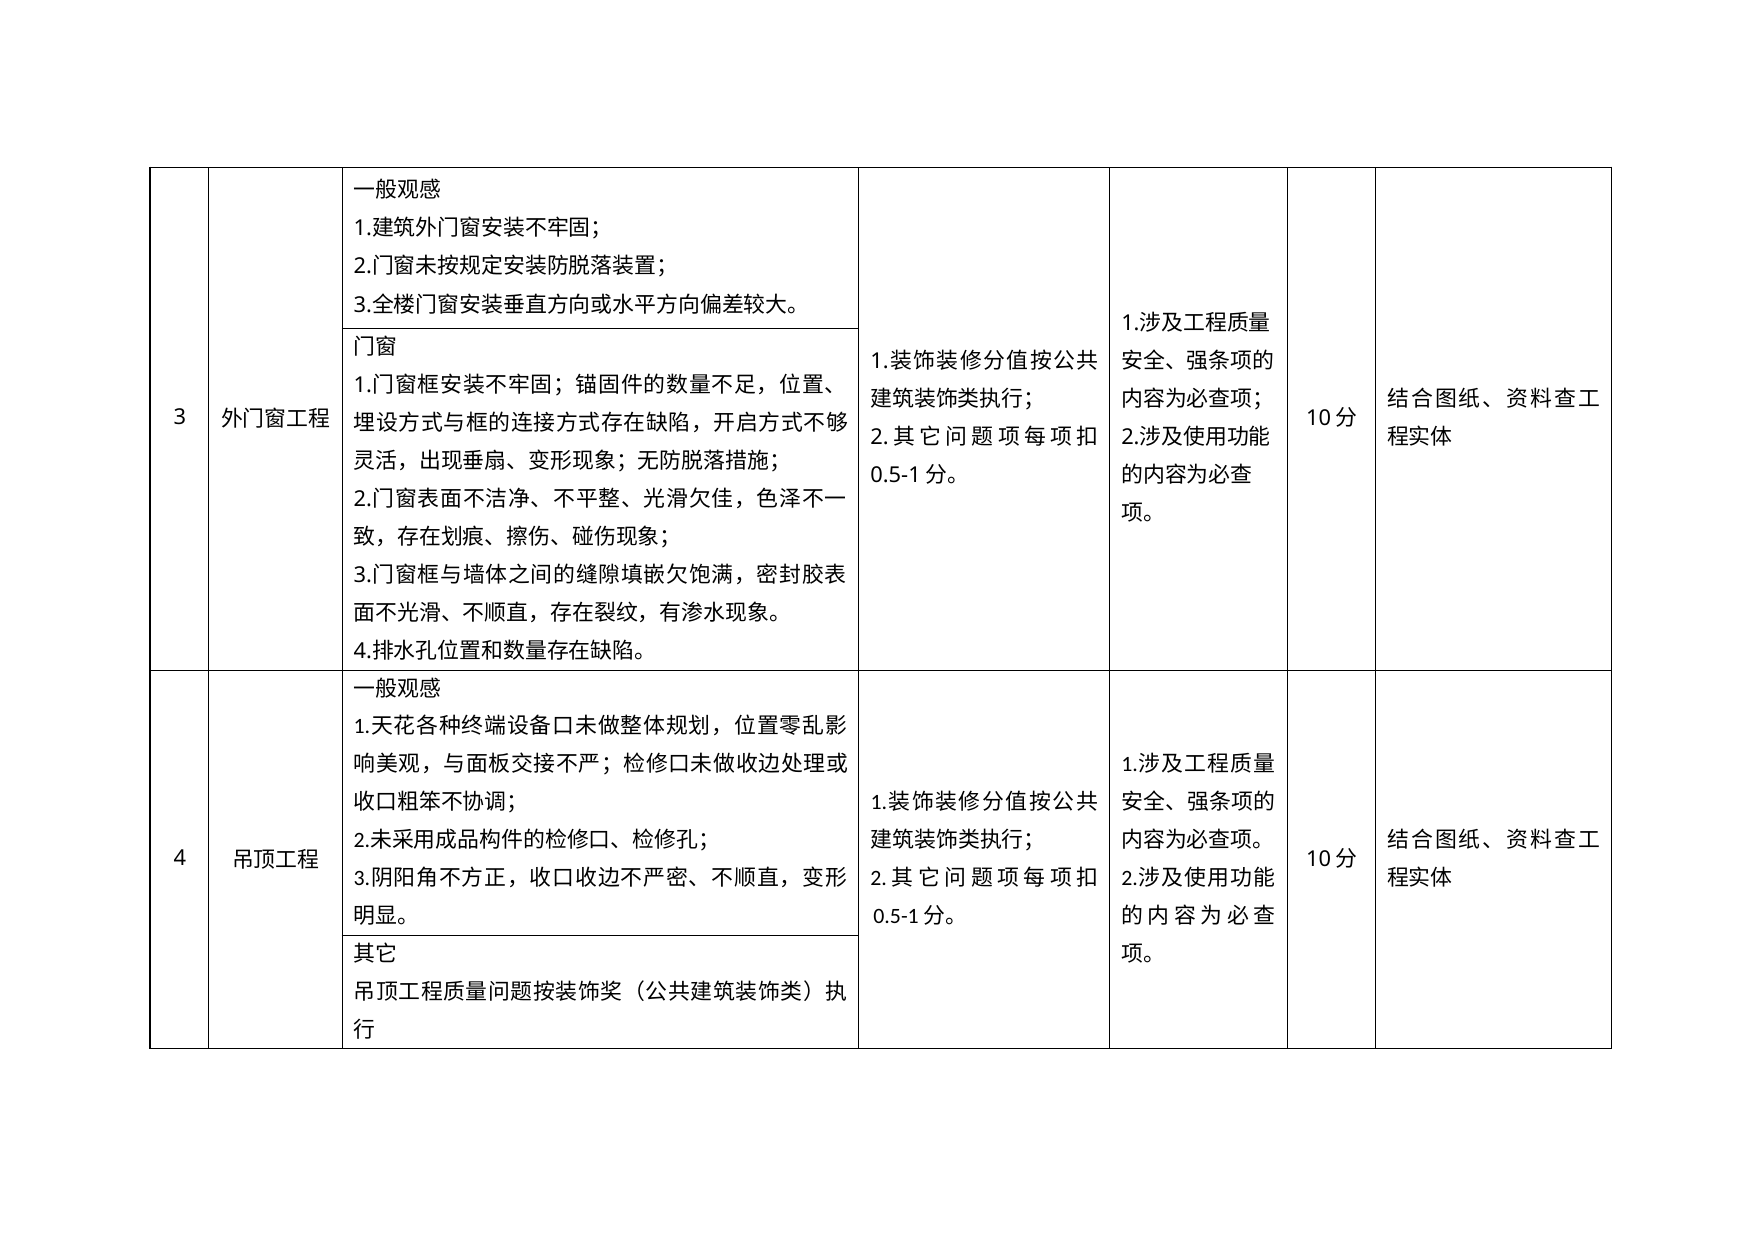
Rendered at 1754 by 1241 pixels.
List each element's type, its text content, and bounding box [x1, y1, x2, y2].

table_cell 4 [151, 671, 208, 1048]
table_cell 结合图纸、资料查工程实体 [1376, 168, 1611, 669]
table_cell 吊顶工程 [209, 671, 342, 1048]
table_cell 一般观感 1.建筑外门窗安装不牢固； 2.门窗未按规定安装防脱落装置； 3.全楼门窗安装垂直方向或水平方向偏差较大。 [343, 168, 858, 328]
table_cell 一般观感 1.天花各种终端设备口未做整体规划，位置零乱影响美观，与面板交接不严；检修口未做收边处理或收口粗笨不协调； 2.未采用成品构件的检修口、检修孔； 3.阴阳角不方正，收口收边不严密、不顺直，变形明显。 [343, 671, 858, 935]
table_cell 门窗 1.门窗框安装不牢固；锚固件的数量不足，位置、埋设方式与框的连接方式存在缺陷，开启方式不够灵活，出现垂扇、变形现象；无防脱落措施； 2.门窗表面不洁净、不平整、光滑欠佳，色泽不一致，存在划痕、擦伤、碰伤现象； 3.门窗框与墙体之间的缝隙填嵌欠饱满，密封胶表面不光滑、不顺直，存在裂纹，有渗水现象。 4.排水孔位置和数量存在缺陷。 [343, 329, 858, 669]
table_cell 1.装饰装修分值按公共建筑装饰类执行； 2.其它问题项每项扣0.5-1分。 [859, 168, 1109, 669]
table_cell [859, 671, 1109, 1048]
table_cell 其它 吊顶工程质量问题按装饰奖（公共建筑装饰类）执行 [343, 936, 858, 1048]
table_cell 10分 [1288, 671, 1375, 1048]
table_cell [1110, 671, 1287, 1048]
table_cell 外门窗工程 [209, 168, 342, 669]
table_cell 结合图纸、资料查工程实体 [1376, 671, 1611, 1048]
table_cell 10分 [1288, 168, 1375, 669]
table_cell 1.涉及工程质量安全、强条项的内容为必查项； 2.涉及使用功能的内容为必查项。 [1110, 168, 1287, 669]
table_cell 3 [151, 168, 208, 669]
